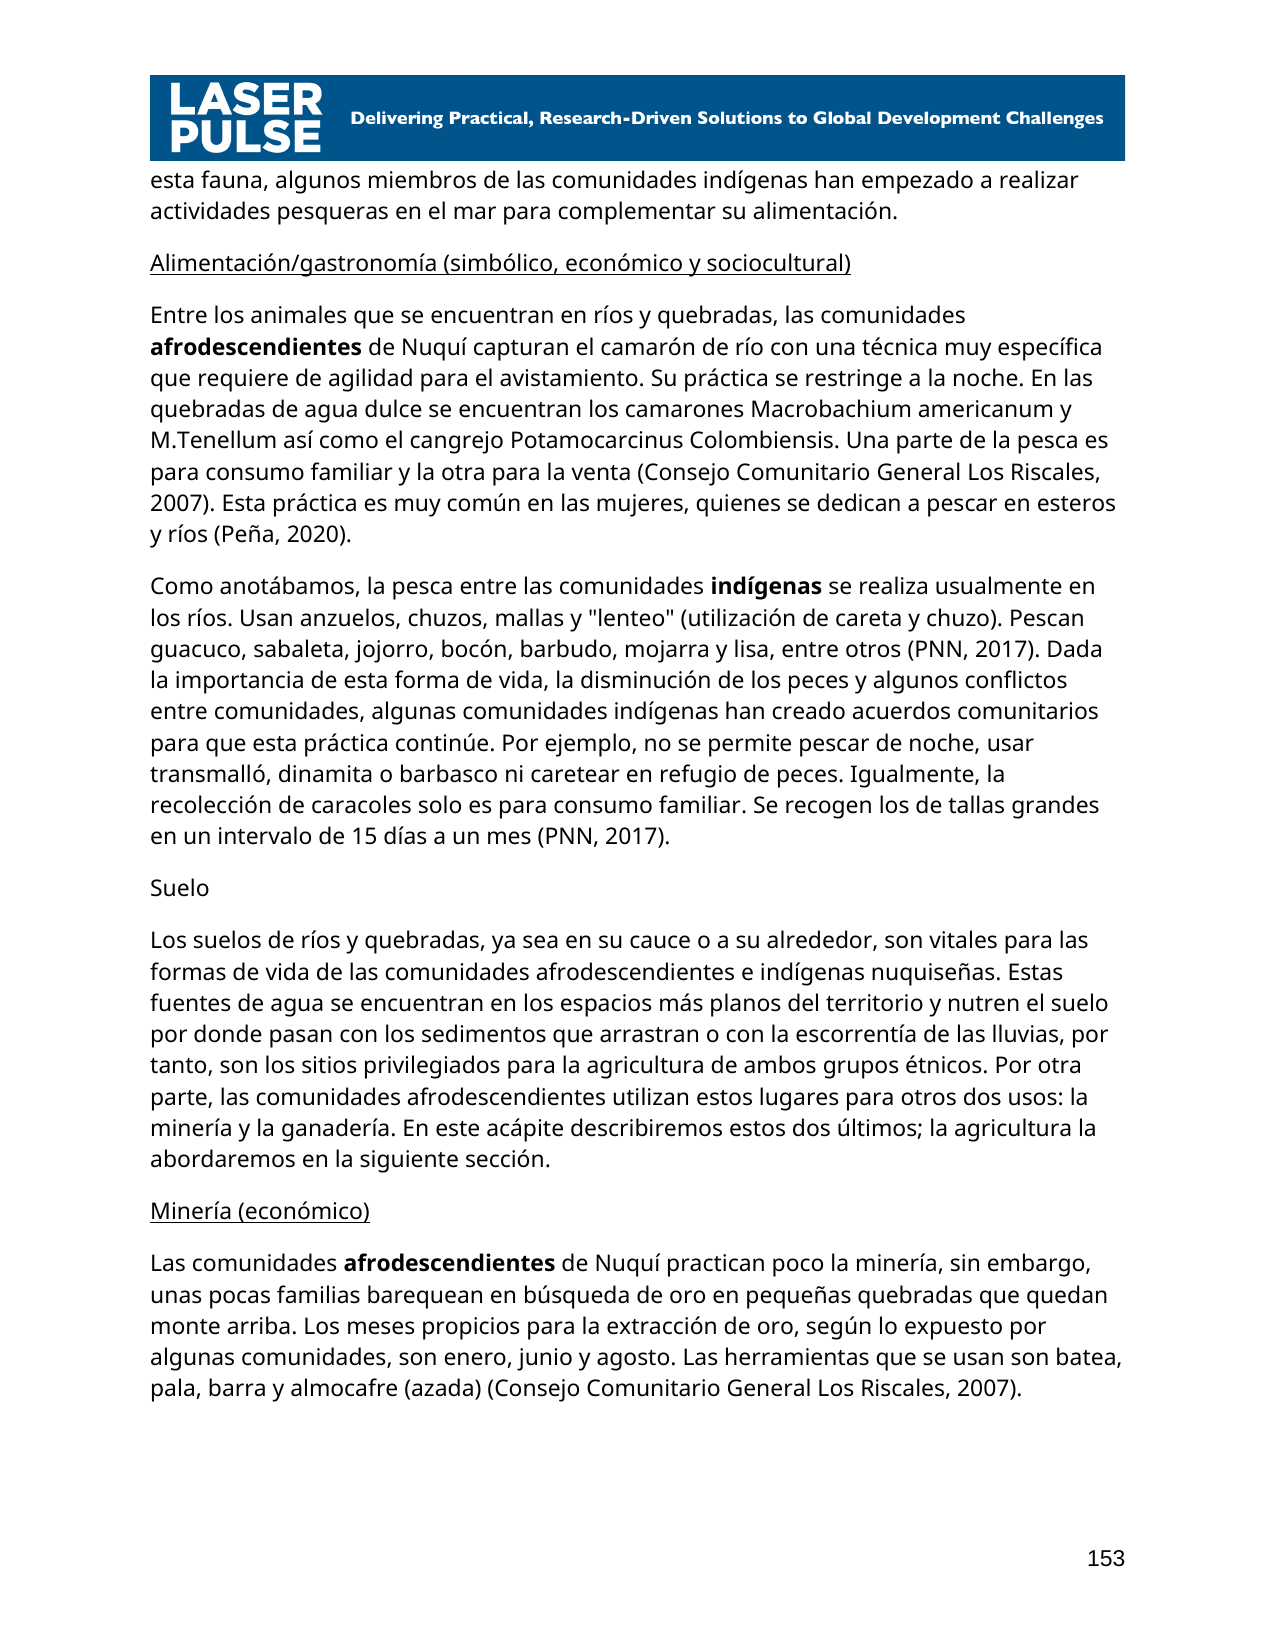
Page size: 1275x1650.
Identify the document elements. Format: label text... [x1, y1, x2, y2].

text Minería (económico) [150, 1195, 1125, 1227]
text Los suelos de ríos y quebradas, ya sea en su cauce o a su alrededor, son vitales para las formas de vida de las comunidades afrodescendientes e indígenas nuquiseñas. Estas fuentes de agua se encuentran en los espacios más planos del territorio y nutren el suelo por donde pasan con los sedimentos que arrastran o con la escorrentía de las lluvias, por tanto, son los sitios privilegiados para la agricultura de ambos grupos étnicos. Por otra parte, las comunidades afrodescendientes utilizan estos lugares para otros dos usos: la minería y la ganadería. En este acápite describiremos estos dos últimos; la agricultura la abordaremos en la siguiente sección. [150, 924, 1125, 1174]
text Como anotábamos, la pesca entre las comunidades indígenas se realiza usualmente en los ríos. Usan anzuelos, chuzos, mallas y "lenteo" (utilización de careta y chuzo). Pescan guacuco, sabaleta, jojorro, bocón, barbudo, mojarra y lisa, entre otros (PNN, 2017). Dada la importancia de esta forma de vida, la disminución de los peces y algunos conflictos entre comunidades, algunas comunidades indígenas han creado acuerdos comunitarios para que esta práctica continúe. Por ejemplo, no se permite pescar de noche, usar transmalló, dinamita o barbasco ni caretear en refugio de peces. Igualmente, la recolección de caracoles solo es para consumo familiar. Se recogen los de tallas grandes en un intervalo de 15 días a un mes (PNN, 2017). [150, 570, 1125, 852]
subtitle Suelo [150, 872, 1125, 904]
text Alimentación/gastronomía (simbólico, económico y sociocultural) [150, 247, 1125, 279]
text Las comunidades afrodescendientes de Nuquí practican poco la minería, sin embargo, unas pocas familias barequean en búsqueda de oro en pequeñas quebradas que quedan monte arriba. Los meses propicios para la extracción de oro, según lo expuesto por algunas comunidades, son enero, junio y agosto. Las herramientas que se usan son batea, pala, barra y almocafre (azada) (Consejo Comunitario General Los Riscales, 2007). [150, 1247, 1125, 1404]
picture [150, 75, 1125, 161]
text Entre los animales que se encuentran en ríos y quebradas, las comunidades afrodescendientes de Nuquí capturan el camarón de río con una técnica muy específica que requiere de agilidad para el avistamiento. Su práctica se restringe a la noche. En las quebradas de agua dulce se encuentran los camarones Macrobachium americanum y M.Tenellum así como el cangrejo Potamocarcinus Colombiensis. Una parte de la pesca es para consumo familiar y la otra para la venta (Consejo Comunitario General Los Riscales, 2007). Esta práctica es muy común en las mujeres, quienes se dedican a pescar en esteros y ríos (Peña, 2020). [150, 299, 1125, 549]
